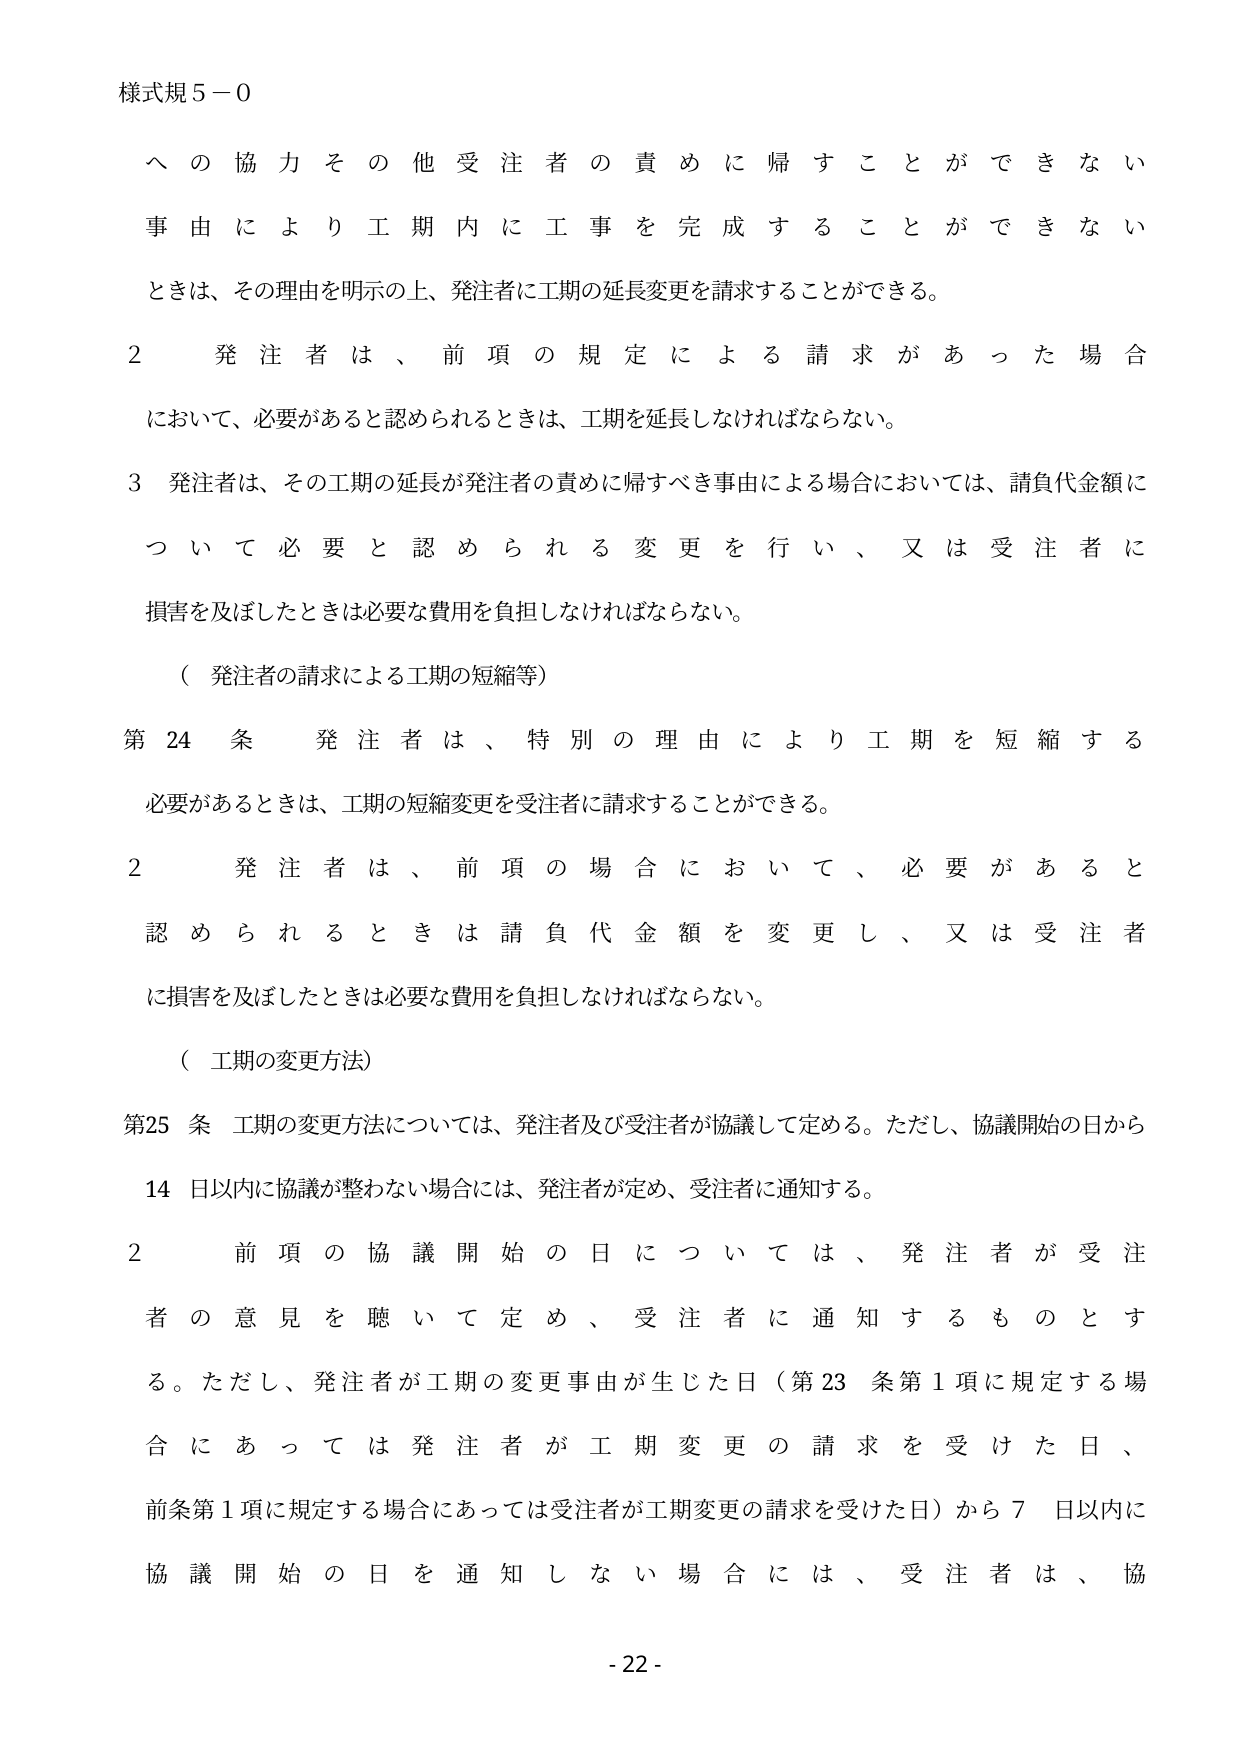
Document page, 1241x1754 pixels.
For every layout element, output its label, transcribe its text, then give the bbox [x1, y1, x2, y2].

text ３ 発注者は、その工期の延長が発注者の責めに帰すべき事由による場合においては、請負代金額について必要と認められる変更を行い、又は受注者に損害を及ぼしたときは必要な費用を負担しなければならない。 [123, 450, 1146, 642]
text ２ 発注者は、前項の場合において、必要があると認められるときは請負代金額を変更し、又は受注者に損害を及ぼしたときは必要な費用を負担しなければならない。 [123, 835, 1146, 1027]
text （工期の変更方法） [123, 1027, 1146, 1091]
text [123, 129, 1146, 321]
text ２ 発注者は、前項の規定による請求があった場合において、必要があると認められるときは、工期を延長しなければならない。 [123, 321, 1146, 450]
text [123, 1220, 1146, 1605]
text （発注者の請求による工期の短縮等） [123, 642, 1146, 706]
text 第24条 発注者は、特別の理由により工期を短縮する必要があるときは、工期の短縮変更を受注者に請求することができる。 [123, 706, 1146, 835]
text 第25条 工期の変更方法については、発注者及び受注者が協議して定める。ただし、協議開始の日から14日以内に協議が整わない場合には、発注者が定め、受注者に通知する。 [123, 1091, 1146, 1220]
